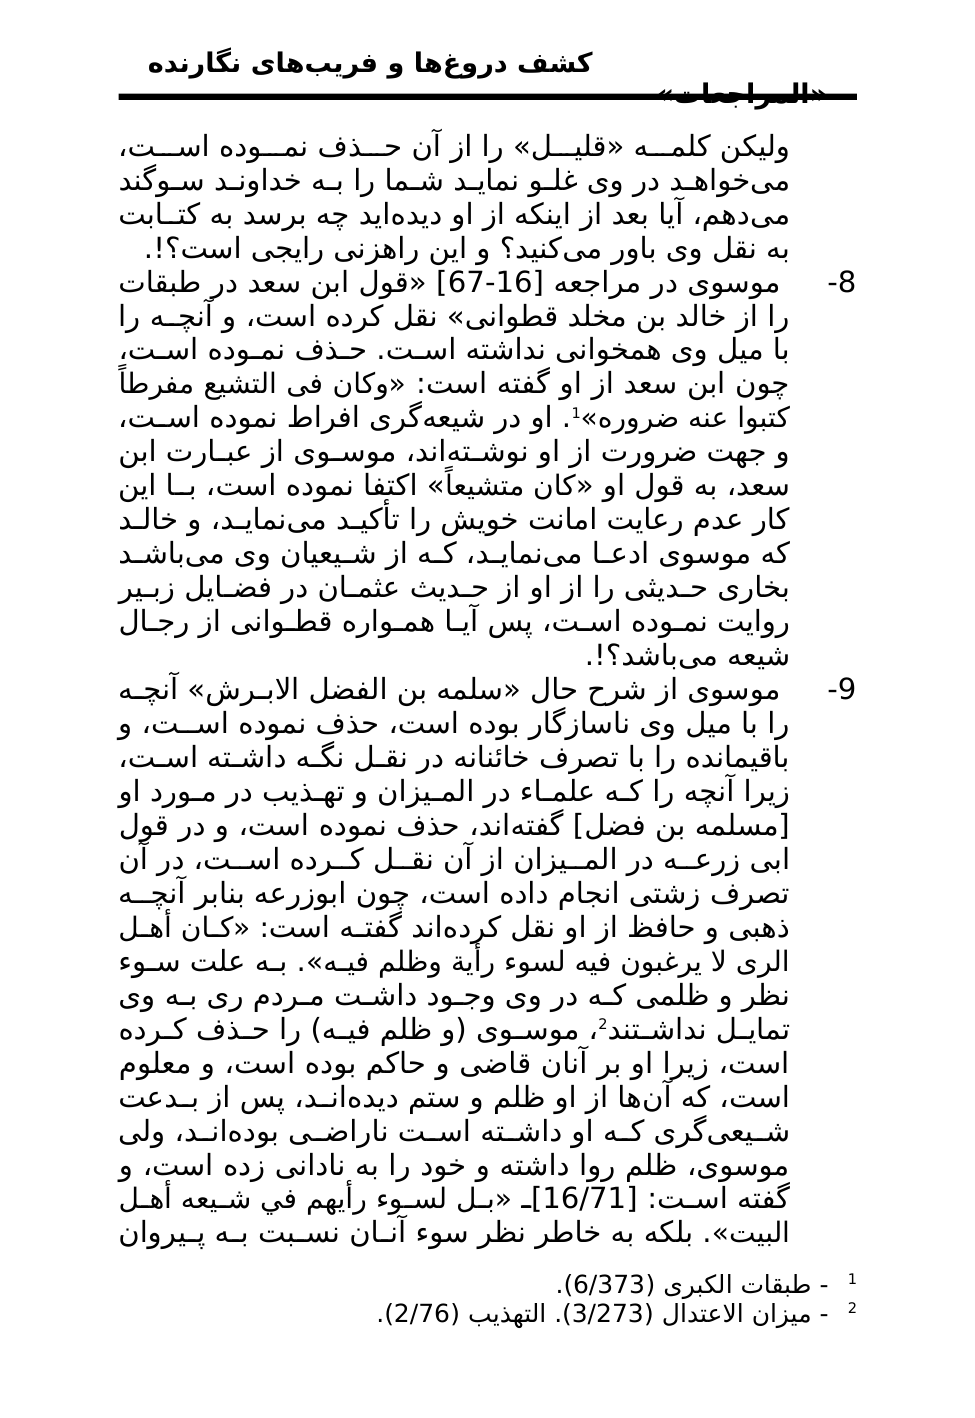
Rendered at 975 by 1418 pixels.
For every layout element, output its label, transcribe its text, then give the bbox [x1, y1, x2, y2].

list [118, 129, 827, 265]
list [118, 672, 827, 1250]
list موسوی در مراجعه [16-67] «قول ابن سعد در طبقات را از خالد بن مخلد قطوانی» نقل کرده است، و آنچه را با میل وی همخوانی نداشته است. حذف نموده است، چون ابن سعد از او گفته است: «وکان فی التشیع مفرطاً کتبوا عنه ضروره». او در شیعه‌گری افراط نموده است، و جهت ضرورت از او نوشته‌اند، موسوی از عبارت ابن سعد، به قول او «کان متشیعاً» اکتفا نموده است، با این کار عدم رعایت امانت خویش را تأکید می‌نماید، و خالد که موسوی ادعا می‌نماید، که از شیعیان وی می‌باشد بخاری حدیثی را از او از حدیث عثمان در فضایل زبیر روایت نموده است، پس آیا همواره قطوانی از رجال شیعه می‌باشد؟!. [118, 265, 827, 672]
